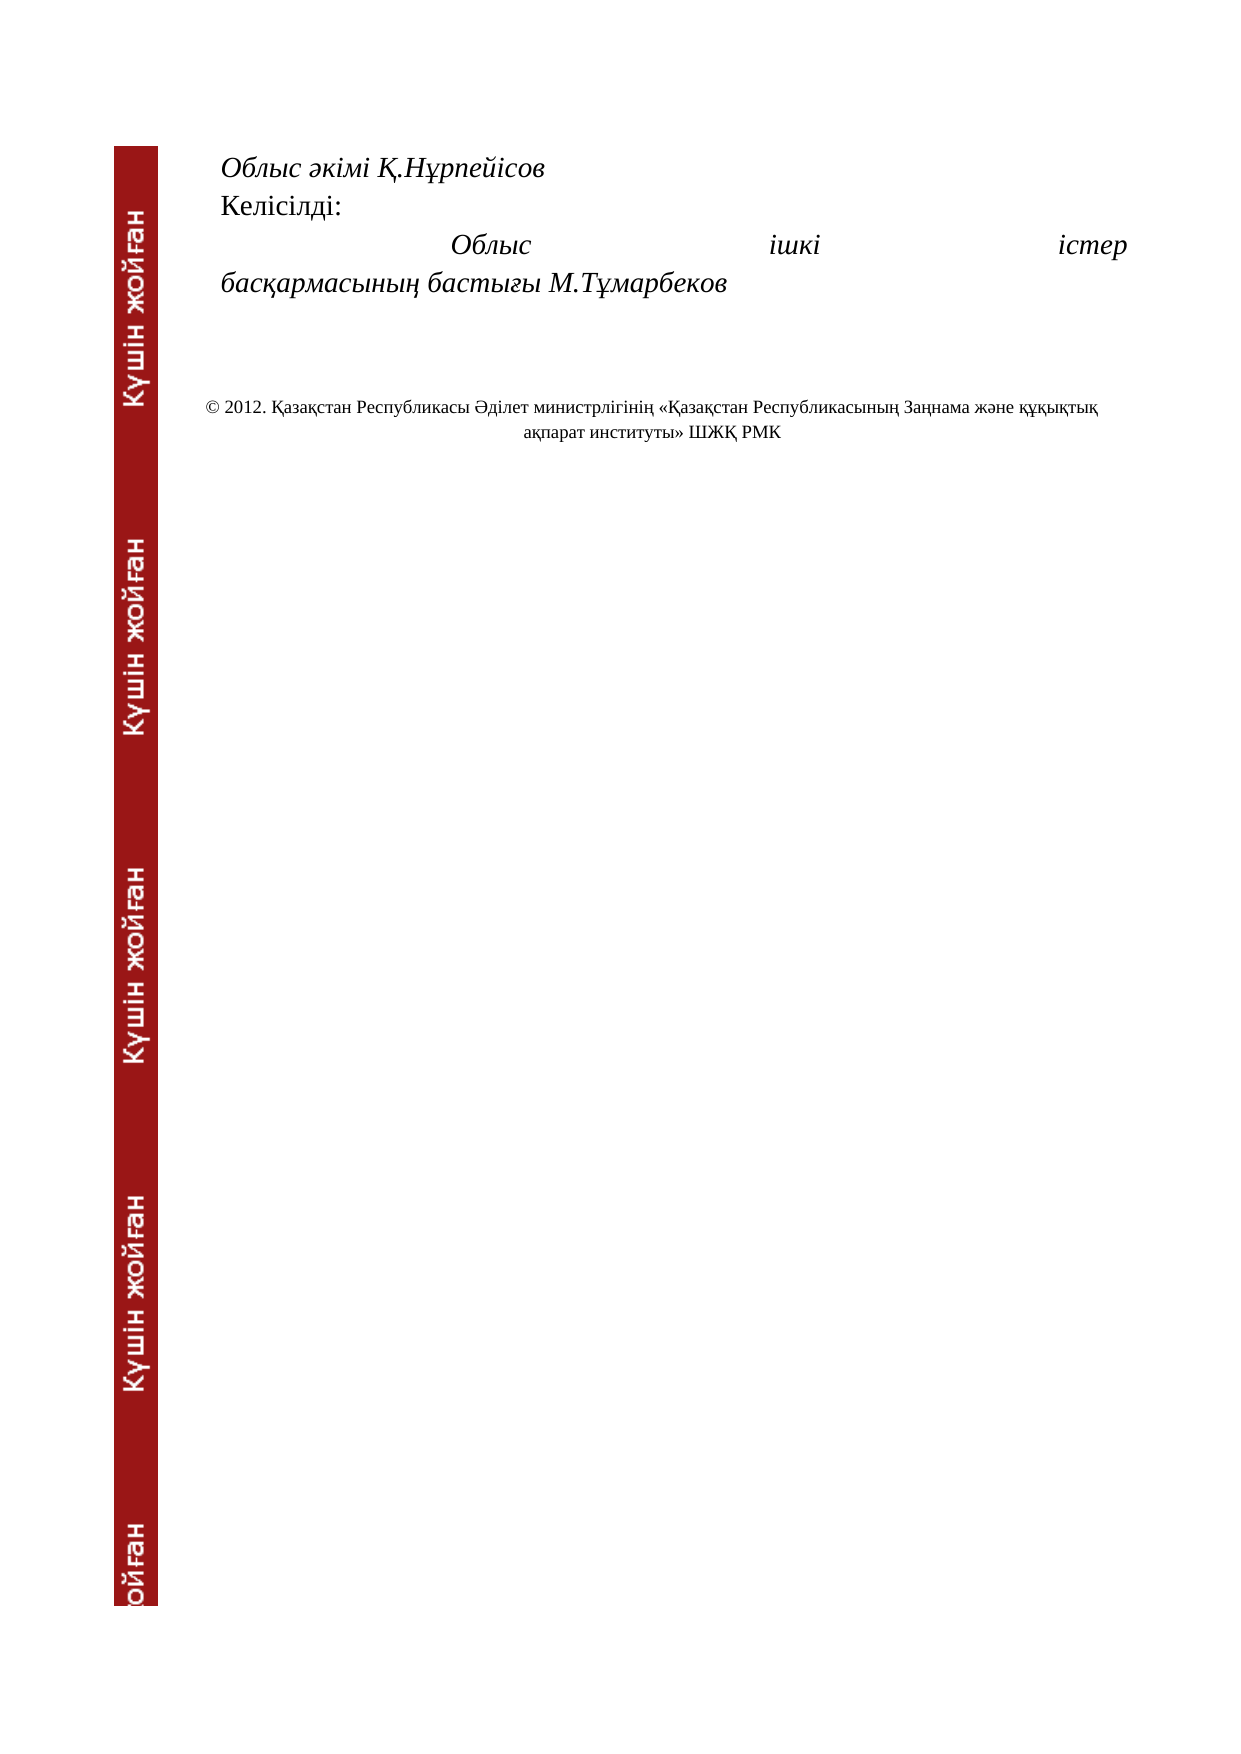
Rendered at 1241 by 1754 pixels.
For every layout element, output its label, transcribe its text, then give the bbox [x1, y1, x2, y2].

picture [114, 299, 158, 396]
text © 2012. Қазақстан Республикасы Әділет министрлігінің «Қазақстан Республикасының Заңнама және құқықтық ақпарат институты» ШЖҚ РМК [112, 396, 1128, 442]
picture [114, 146, 158, 150]
text Облыс әкiмi Қ.Нұрпейiсов [112, 150, 1128, 183]
picture [114, 222, 158, 227]
picture [114, 183, 158, 188]
picture [114, 442, 158, 1606]
text Келiсiлдi: [112, 188, 1128, 222]
text Облыс iшкi iстер басқармасының бастығы М.Тұмарбеков [112, 227, 1128, 299]
